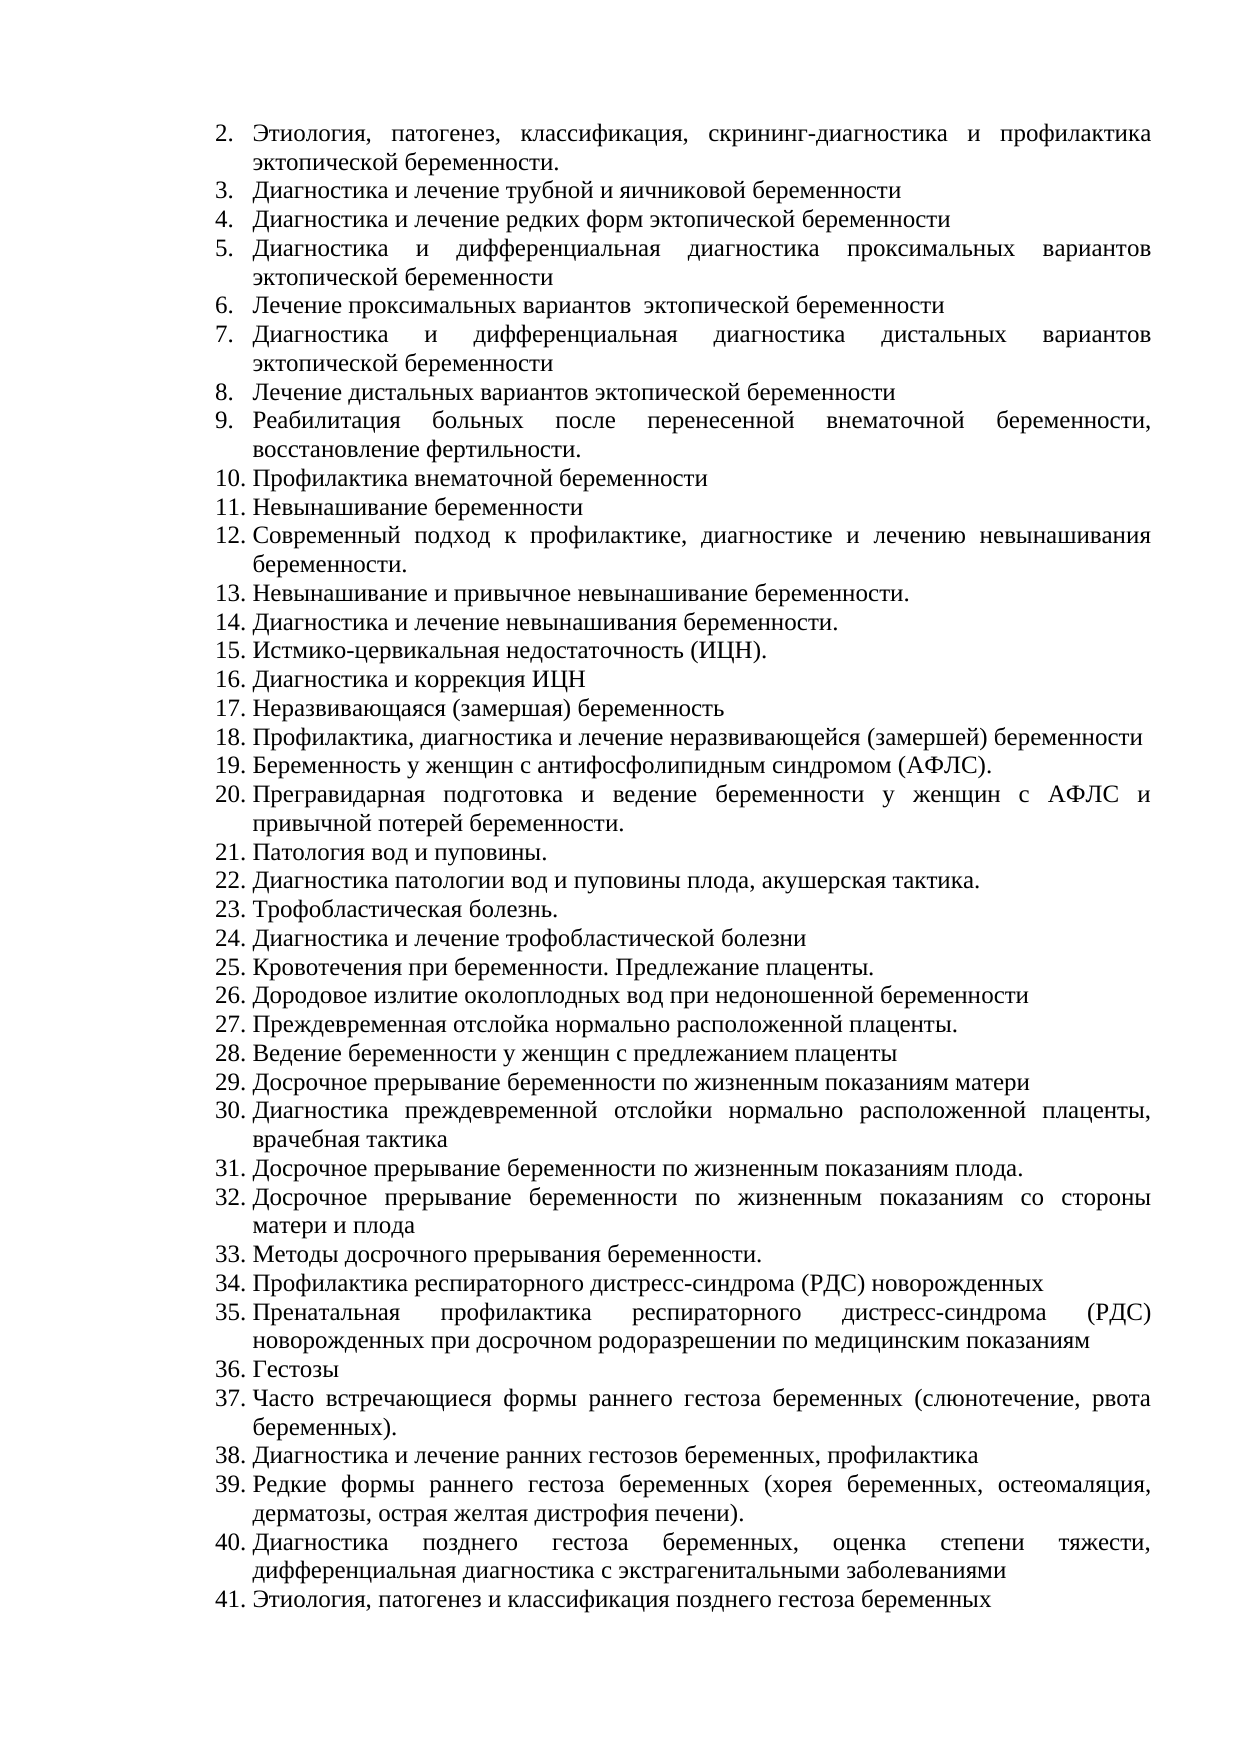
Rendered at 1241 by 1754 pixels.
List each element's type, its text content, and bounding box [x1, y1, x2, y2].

list Профилактика респираторного дистресс-синдрома (РДС) новорожденных [215, 1268, 1152, 1297]
list Диагностика позднего гестоза беременных, оценка степени тяжести, дифференциальная диагностика с экстрагенитальными заболеваниями [215, 1527, 1152, 1584]
list Кровотечения при беременности. Предлежание плаценты. [215, 952, 1152, 981]
list Патология вод и пуповины. [215, 837, 1152, 866]
list Невынашивание беременности [215, 492, 1152, 521]
list Диагностика и дифференциальная диагностика дистальных вариантов эктопической беременности [215, 319, 1152, 377]
list Прегравидарная подготовка и ведение беременности у женщин с АФЛС и привычной потерей беременности. [215, 779, 1152, 837]
list Профилактика внематочной беременности [215, 463, 1152, 492]
list Современный подход к профилактике, диагностике и лечению невынашивания беременности. [215, 521, 1152, 578]
list Методы досрочного прерывания беременности. [215, 1239, 1152, 1268]
list Диагностика патологии вод и пуповины плода, акушерская тактика. [215, 866, 1152, 894]
list Этиология, патогенез, классификация, скрининг-диагностика и профилактика эктопической беременности. [215, 118, 1152, 176]
list Часто встречающиеся формы раннего гестоза беременных (слюнотечение, рвота беременных). [215, 1383, 1152, 1441]
list Диагностика и дифференциальная диагностика проксимальных вариантов эктопической беременности [215, 233, 1152, 291]
list Дородовое излитие околоплодных вод при недоношенной беременности [215, 981, 1152, 1009]
list Профилактика, диагностика и лечение неразвивающейся (замершей) беременности [215, 722, 1152, 751]
list Досрочное прерывание беременности по жизненным показаниям плода. [215, 1153, 1152, 1182]
list Диагностика и лечение трофобластической болезни [215, 923, 1152, 952]
list Этиология, патогенез и классификация позднего гестоза беременных [215, 1584, 1152, 1613]
list Лечение дистальных вариантов эктопической беременности [215, 377, 1152, 406]
list Гестозы [215, 1354, 1152, 1383]
list Диагностика и лечение ранних гестозов беременных, профилактика [215, 1441, 1152, 1469]
list Трофобластическая болезнь. [215, 894, 1152, 923]
list Диагностика и лечение трубной и яичниковой беременности [215, 176, 1152, 204]
list Диагностика и лечение невынашивания беременности. [215, 607, 1152, 636]
list Лечение проксимальных вариантов эктопической беременности [215, 291, 1152, 319]
list Реабилитация больных после перенесенной внематочной беременности, восстановление фертильности. [215, 406, 1152, 463]
list Редкие формы раннего гестоза беременных (хорея беременных, остеомаляция, дерматозы, острая желтая дистрофия печени). [215, 1469, 1152, 1527]
list Досрочное прерывание беременности по жизненным показаниям матери [215, 1067, 1152, 1096]
list Неразвивающаяся (замершая) беременность [215, 693, 1152, 722]
list Диагностика преждевременной отслойки нормально расположенной плаценты, врачебная тактика [215, 1096, 1152, 1153]
list Пренатальная профилактика респираторного дистресс-синдрома (РДС) новорожденных при досрочном родоразрешении по медицинским показаниям [215, 1297, 1152, 1354]
list Диагностика и лечение редких форм эктопической беременности [215, 204, 1152, 233]
list Беременность у женщин с антифосфолипидным синдромом (АФЛС). [215, 751, 1152, 779]
list Диагностика и коррекция ИЦН [215, 664, 1152, 693]
list Преждевременная отслойка нормально расположенной плаценты. [215, 1009, 1152, 1038]
list Ведение беременности у женщин с предлежанием плаценты [215, 1038, 1152, 1067]
list Досрочное прерывание беременности по жизненным показаниям со стороны матери и плода [215, 1182, 1152, 1239]
list Невынашивание и привычное невынашивание беременности. [215, 578, 1152, 607]
list Истмико-цервикальная недостаточность (ИЦН). [215, 636, 1152, 664]
